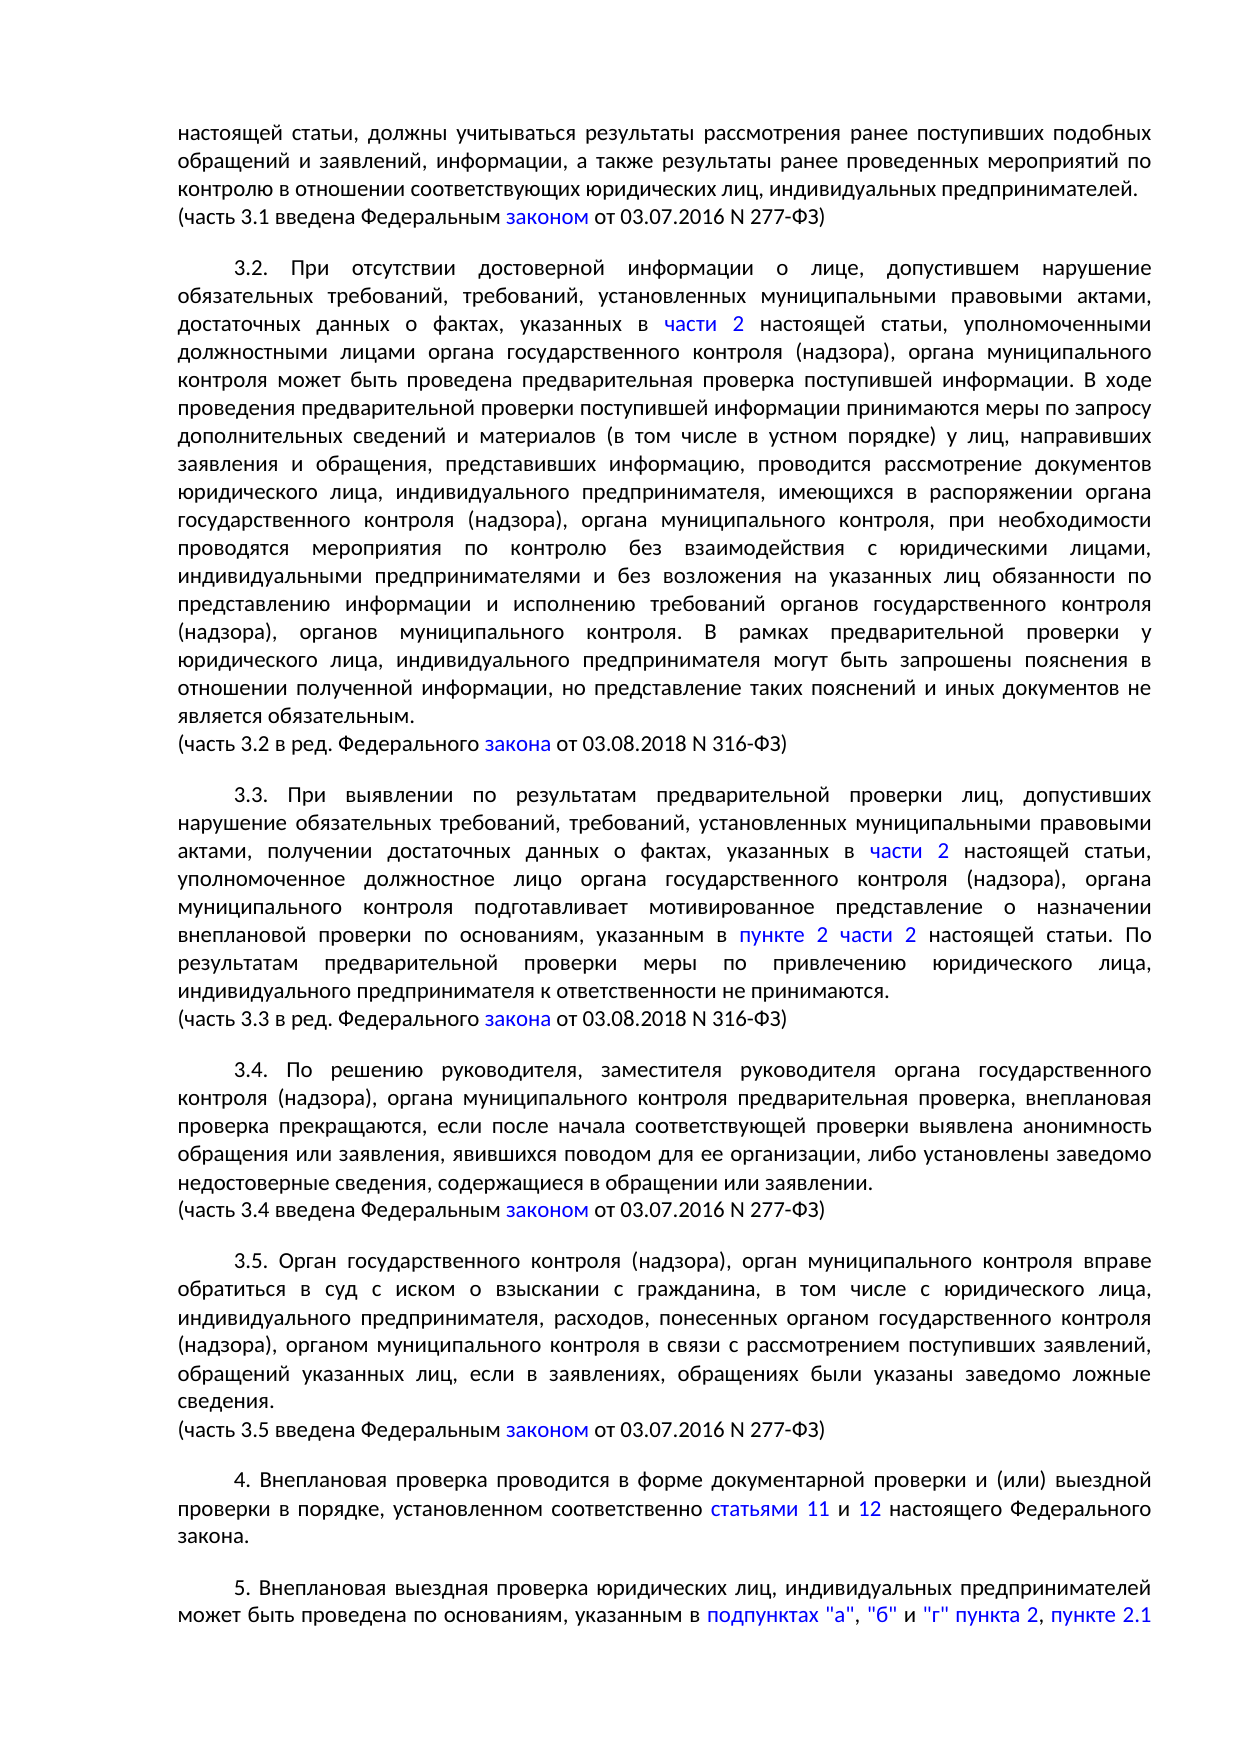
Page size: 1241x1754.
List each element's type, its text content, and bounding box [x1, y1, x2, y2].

text (часть 3.4 введена Федеральным законом от 03.07.2016 N 277-ФЗ) [177, 1196, 1152, 1224]
text 3.5. Орган государственного контроля (надзора), орган муниципального контроля вправе обратиться в суд с иском о взыскании с гражданина, в том числе с юридического лица, индивидуального предпринимателя, расходов, понесенных органом государственного контроля (надзора), органом муниципального контроля в связи с рассмотрением поступивших заявлений, обращений указанных лиц, если в заявлениях, обращениях были указаны заведомо ложные сведения. [177, 1247, 1152, 1415]
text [177, 118, 1152, 202]
text (часть 3.3 в ред. Федерального закона от 03.08.2018 N 316-ФЗ) [177, 1004, 1152, 1033]
text (часть 3.5 введена Федеральным законом от 03.07.2016 N 277-ФЗ) [177, 1415, 1152, 1443]
text 3.3. При выявлении по результатам предварительной проверки лиц, допустивших нарушение обязательных требований, требований, установленных муниципальными правовыми актами, получении достаточных данных о фактах, указанных в части 2 настоящей статьи, уполномоченное должностное лицо органа государственного контроля (надзора), органа муниципального контроля подготавливает мотивированное представление о назначении внеплановой проверки по основаниям, указанным в пункте 2 части 2 настоящей статьи. По результатам предварительной проверки меры по привлечению юридического лица, индивидуального предпринимателя к ответственности не принимаются. [177, 780, 1152, 1004]
text (часть 3.2 в ред. Федерального закона от 03.08.2018 N 316-ФЗ) [177, 729, 1152, 757]
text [177, 1573, 1152, 1629]
text (часть 3.1 введена Федеральным законом от 03.07.2016 N 277-ФЗ) [177, 202, 1152, 230]
text 3.2. При отсутствии достоверной информации о лице, допустившем нарушение обязательных требований, требований, установленных муниципальными правовыми актами, достаточных данных о фактах, указанных в части 2 настоящей статьи, уполномоченными должностными лицами органа государственного контроля (надзора), органа муниципального контроля может быть проведена предварительная проверка поступившей информации. В ходе проведения предварительной проверки поступившей информации принимаются меры по запросу дополнительных сведений и материалов (в том числе в устном порядке) у лиц, направивших заявления и обращения, представивших информацию, проводится рассмотрение документов юридического лица, индивидуального предпринимателя, имеющихся в распоряжении органа государственного контроля (надзора), органа муниципального контроля, при необходимости проводятся мероприятия по контролю без взаимодействия с юридическими лицами, индивидуальными предпринимателями и без возложения на указанных лиц обязанности по представлению информации и исполнению требований органов государственного контроля (надзора), органов муниципального контроля. В рамках предварительной проверки у юридического лица, индивидуального предпринимателя могут быть запрошены пояснения в отношении полученной информации, но представление таких пояснений и иных документов не является обязательным. [177, 253, 1152, 729]
text 3.4. По решению руководителя, заместителя руководителя органа государственного контроля (надзора), органа муниципального контроля предварительная проверка, внеплановая проверка прекращаются, если после начала соответствующей проверки выявлена анонимность обращения или заявления, явившихся поводом для ее организации, либо установлены заведомо недостоверные сведения, содержащиеся в обращении или заявлении. [177, 1056, 1152, 1196]
text 4. Внеплановая проверка проводится в форме документарной проверки и (или) выездной проверки в порядке, установленном соответственно статьями 11 и 12 настоящего Федерального закона. [177, 1466, 1152, 1550]
